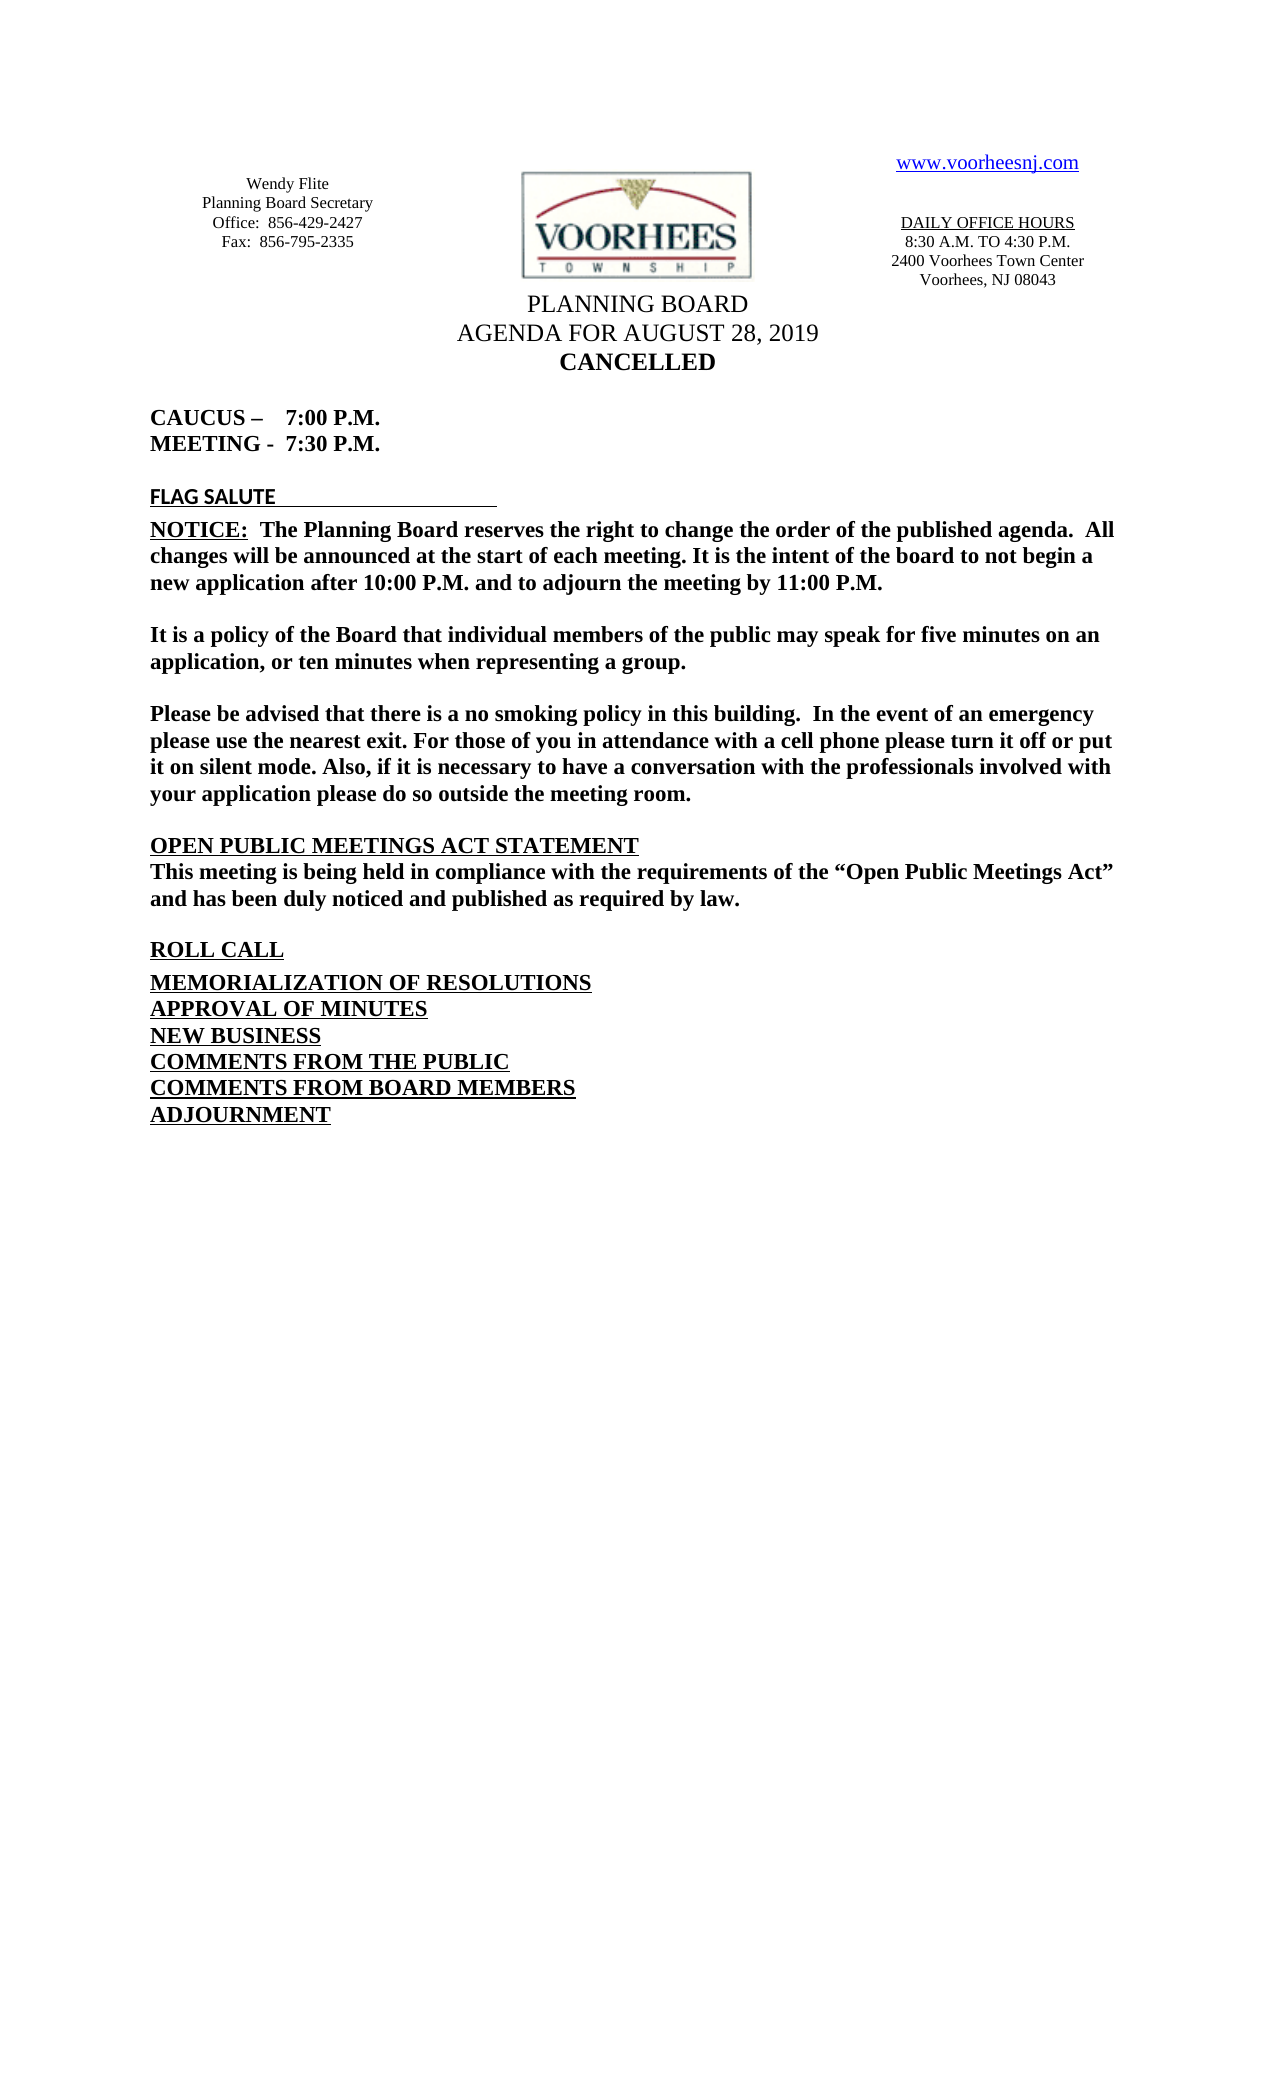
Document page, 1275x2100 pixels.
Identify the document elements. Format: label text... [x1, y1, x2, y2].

text NEW BUSINESS [150, 1022, 1125, 1048]
subtitle ROLL CALL [150, 936, 1125, 963]
text COMMENTS FROM BOARD MEMBERS [150, 1074, 1125, 1101]
title Fax: 856-795-2335 [150, 232, 425, 251]
text This meeting is being held in compliance with the requirements of the “Open Public Meetings Act” and has been duly noticed and published as required by law. [150, 859, 1125, 911]
text PLANNING BOARD [150, 289, 1125, 318]
text Planning Board Secretary [150, 193, 425, 212]
text Wendy Flite [150, 174, 425, 193]
title 2400 Voorhees Town Center [850, 251, 1125, 270]
picture [520, 169, 755, 282]
text www.voorheesnj.com [850, 150, 1125, 174]
text CANCELLED [150, 347, 1125, 375]
text MEMORIALIZATION OF RESOLUTIONS [150, 969, 1125, 995]
text COMMENTS FROM THE PUBLIC [150, 1048, 1125, 1074]
title Office: 856-429-2427 [150, 212, 425, 232]
text OPEN PUBLIC MEETINGS ACT STATEMENT [150, 832, 1125, 859]
text CAUCUS – 7:00 P.M. [150, 404, 1125, 430]
subtitle FLAG SALUTE [150, 482, 1125, 510]
text APPROVAL OF MINUTES [150, 995, 1125, 1022]
title DAILY OFFICE HOURS [850, 212, 1125, 232]
text Please be advised that there is a no smoking policy in this building. In the event of an emergency please use the nearest exit. For those of you in attendance with a cell phone please turn it off or put it on silent mode. Also, if it is necessary to have a conversation with the professionals involved with your application please do so outside the meeting room. [150, 701, 1125, 806]
text NOTICE: The Planning Board reserves the right to change the order of the published agenda. All changes will be announced at the start of each meeting. It is the intent of the board to not begin a new application after 10:00 P.M. and to adjourn the meeting by 11:00 P.M. [150, 516, 1125, 595]
text ADJOURNMENT [150, 1101, 1125, 1127]
text It is a policy of the Board that individual members of the public may speak for five minutes on an application, or ten minutes when representing a group. [150, 621, 1125, 674]
text AGENDA FOR AUGUST 28, 2019 [150, 318, 1125, 347]
text MEETING - 7:30 P.M. [150, 430, 1125, 457]
title 8:30 A.M. TO 4:30 P.M. [850, 232, 1125, 251]
title Voorhees, NJ 08043 [850, 270, 1125, 289]
